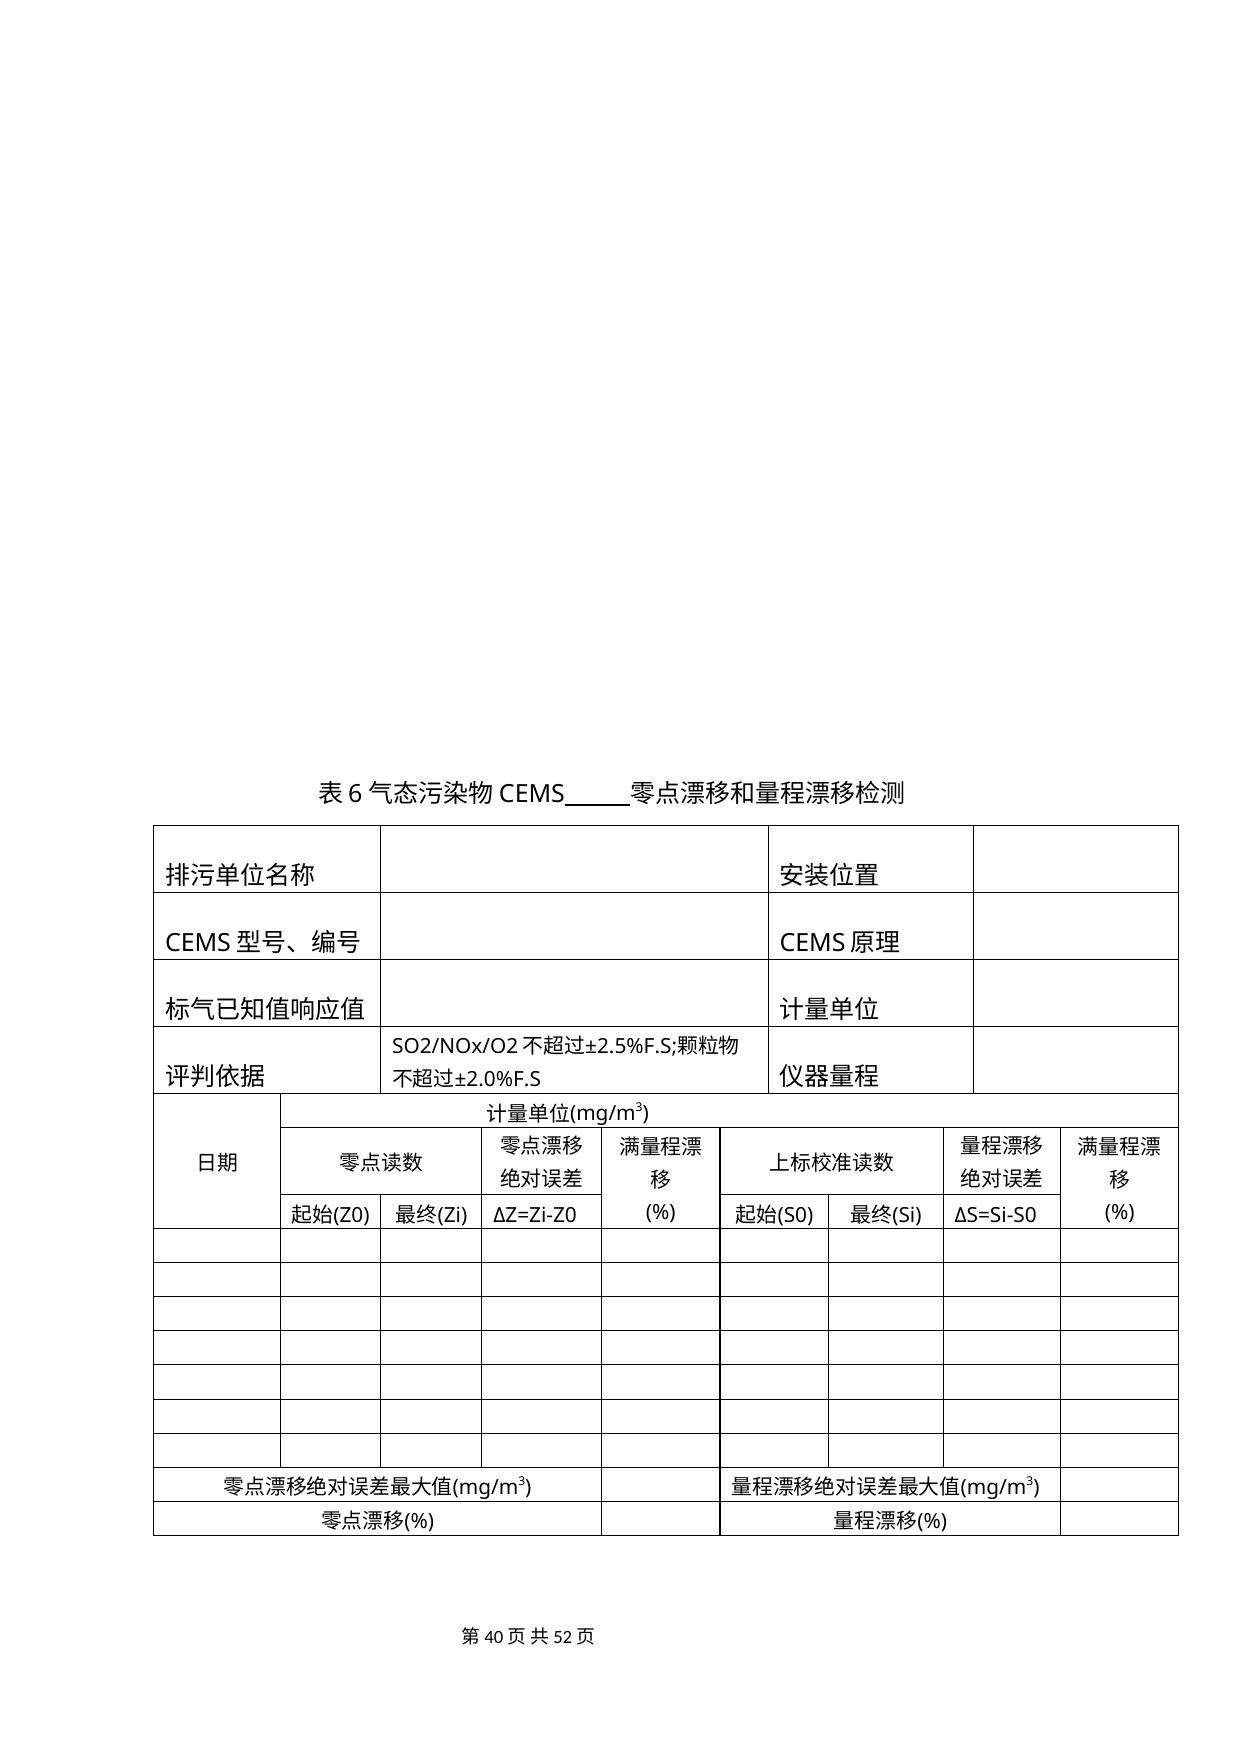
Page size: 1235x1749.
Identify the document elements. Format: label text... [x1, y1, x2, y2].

table_cell 评判依据 [154, 1027, 380, 1093]
table_cell [381, 960, 768, 1026]
table_cell [721, 1434, 828, 1467]
table_cell [381, 1400, 481, 1432]
table_cell [944, 1365, 1060, 1398]
table_cell 最终(Zi) [381, 1195, 481, 1228]
table_cell [1061, 1263, 1178, 1296]
table_cell 零点读数 [281, 1128, 481, 1194]
table_cell [381, 1297, 481, 1330]
table_cell [721, 1229, 828, 1262]
table_cell [602, 1297, 719, 1330]
table_cell [281, 1297, 380, 1330]
table_cell [944, 1434, 1060, 1467]
table_cell 计量单位(mg/m3) [281, 1094, 1178, 1127]
table_cell [1061, 1229, 1178, 1262]
table_cell [974, 1027, 1178, 1093]
table_cell 起始(S0) [721, 1195, 828, 1228]
table_cell [721, 1365, 828, 1398]
table_cell [944, 1297, 1060, 1330]
table_cell 零点漂移(%) [154, 1502, 601, 1535]
table_cell 上标校准读数 [721, 1128, 943, 1194]
table_cell [154, 1229, 280, 1262]
table_cell [602, 1263, 719, 1296]
table_cell 量程漂移绝对误差最大值(mg/m3) [721, 1468, 1060, 1501]
table_cell 量程漂移 绝对误差 [944, 1128, 1060, 1194]
table_cell [281, 1365, 380, 1398]
table_cell [381, 1331, 481, 1364]
table_cell [721, 1297, 828, 1330]
table_cell [281, 1229, 380, 1262]
table_cell [381, 1434, 481, 1467]
table_cell [944, 1229, 1060, 1262]
table_cell [829, 1331, 943, 1364]
table_cell 最终(Si) [829, 1195, 943, 1228]
table_cell 计量单位 [769, 960, 973, 1026]
table_cell [381, 1365, 481, 1398]
table_cell [1061, 1468, 1178, 1501]
table_cell [482, 1263, 601, 1296]
table_cell [1061, 1331, 1178, 1364]
table_cell [602, 1229, 719, 1262]
table_header 排污单位名称 [154, 826, 380, 892]
table_cell ΔS=Si-S0 [944, 1195, 1060, 1228]
table_cell 满量程漂移 (%) [1061, 1128, 1178, 1228]
table_cell [721, 1400, 828, 1432]
text 表6 气态污染物CEMS 零点漂移和量程漂移检测 [153, 758, 1069, 824]
table_cell [829, 1365, 943, 1398]
table_cell [482, 1434, 601, 1467]
table_cell [154, 1263, 280, 1296]
table_cell [602, 1365, 719, 1398]
table_cell [1061, 1297, 1178, 1330]
table_cell SO2/NOx/O2不超过±2.5%F.S;颗粒物不超过±2.0%F.S [381, 1027, 768, 1093]
table_cell [1061, 1434, 1178, 1467]
table_cell [281, 1434, 380, 1467]
table_cell [154, 1331, 280, 1364]
table_cell [944, 1400, 1060, 1432]
table_cell 零点漂移 绝对误差 [482, 1128, 601, 1194]
table_cell [974, 893, 1178, 959]
table_cell [154, 1400, 280, 1432]
table_cell ΔZ=Zi-Z0 [482, 1195, 601, 1228]
table_cell [829, 1297, 943, 1330]
table_cell [829, 1434, 943, 1467]
table_cell [154, 1434, 280, 1467]
table_cell [154, 1297, 280, 1330]
table_cell 满量程漂移 (%) [602, 1128, 719, 1228]
table_cell [482, 1331, 601, 1364]
table_cell [381, 1229, 481, 1262]
table_cell [829, 1263, 943, 1296]
table_cell 起始(Z0) [281, 1195, 380, 1228]
table_cell [944, 1263, 1060, 1296]
table_cell [1061, 1365, 1178, 1398]
table_cell 量程漂移(%) [721, 1502, 1060, 1535]
table_cell CEMS型号、编号 [154, 893, 380, 959]
table_cell [602, 1434, 719, 1467]
table_cell 零点漂移绝对误差最大值(mg/m3) [154, 1468, 601, 1501]
table_cell [974, 960, 1178, 1026]
table_cell [1061, 1400, 1178, 1432]
table_cell 仪器量程 [769, 1027, 973, 1093]
table_cell 标气已知值响应值 [154, 960, 380, 1026]
table_cell [602, 1400, 719, 1432]
table_cell [829, 1229, 943, 1262]
table_cell [482, 1400, 601, 1432]
table_cell 日期 [154, 1094, 280, 1228]
table_cell [721, 1331, 828, 1364]
table_cell [829, 1400, 943, 1432]
table_cell [602, 1468, 719, 1501]
table_header [974, 826, 1178, 892]
table_cell [1061, 1502, 1178, 1535]
table_cell [602, 1331, 719, 1364]
table_cell [944, 1331, 1060, 1364]
table_cell [281, 1263, 380, 1296]
table_cell [154, 1365, 280, 1398]
table_cell [381, 893, 768, 959]
table_cell CEMS原理 [769, 893, 973, 959]
table_cell [482, 1297, 601, 1330]
table_cell [281, 1400, 380, 1432]
table_cell [281, 1331, 380, 1364]
table_cell [482, 1365, 601, 1398]
table_cell [602, 1502, 719, 1535]
table_cell [482, 1229, 601, 1262]
table_cell [721, 1263, 828, 1296]
table_header 安装位置 [769, 826, 973, 892]
table_cell [381, 1263, 481, 1296]
table_header [381, 826, 768, 892]
